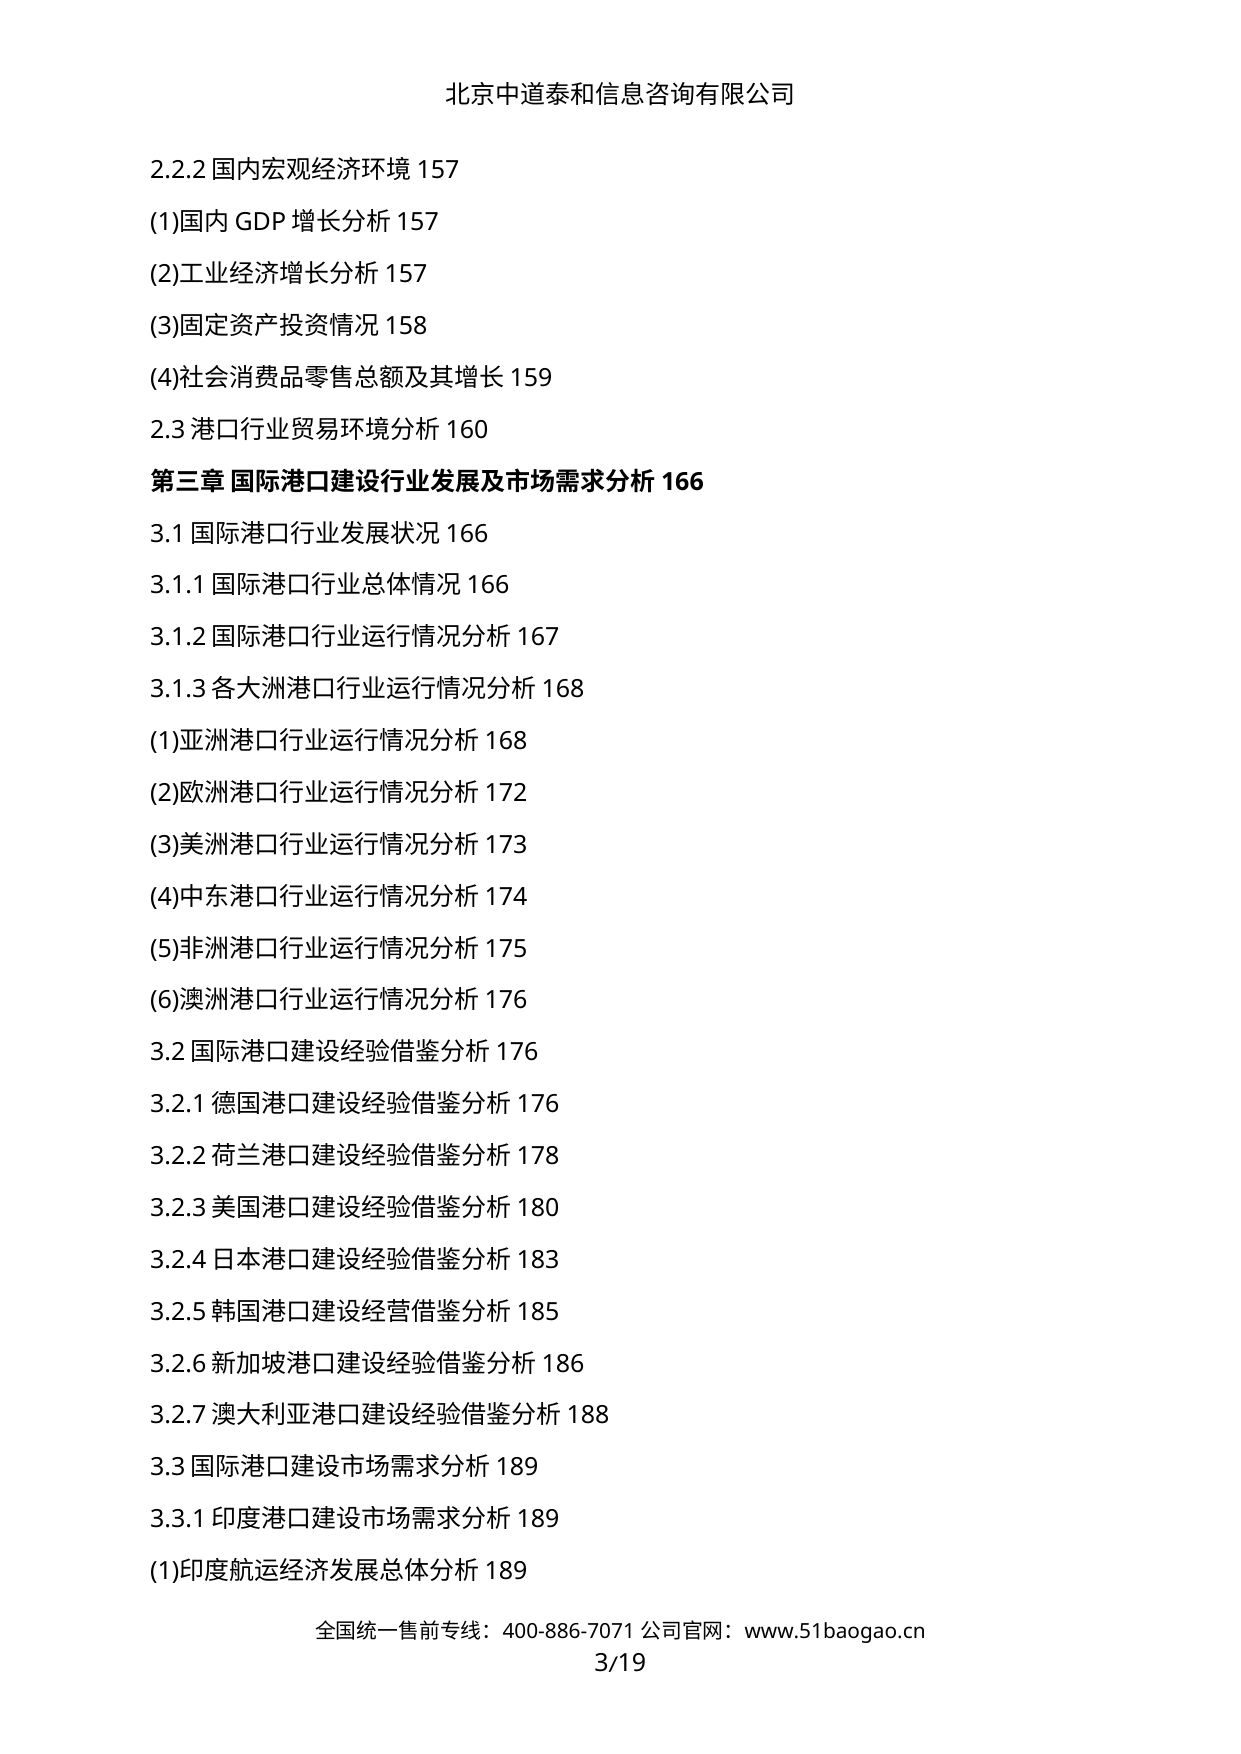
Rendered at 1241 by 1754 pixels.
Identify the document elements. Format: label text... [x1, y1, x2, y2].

text (1)印度航运经济发展总体分析189 [150, 1551, 1090, 1587]
text 3.2.2荷兰港口建设经验借鉴分析178 [150, 1136, 1090, 1172]
text 3.1.3各大洲港口行业运行情况分析168 [150, 669, 1090, 705]
text (4)社会消费品零售总额及其增长159 [150, 357, 1090, 394]
text 3.3国际港口建设市场需求分析189 [150, 1447, 1090, 1483]
text (3)固定资产投资情况158 [150, 306, 1090, 342]
text 3.2.3美国港口建设经验借鉴分析180 [150, 1187, 1090, 1224]
text (2)工业经济增长分析157 [150, 254, 1090, 290]
text (1)亚洲港口行业运行情况分析168 [150, 721, 1090, 757]
text 3.3.1印度港口建设市场需求分析189 [150, 1499, 1090, 1535]
text 第三章 国际港口建设行业发展及市场需求分析166 [150, 461, 1090, 497]
text 3.2.4日本港口建设经验借鉴分析183 [150, 1239, 1090, 1276]
text (1)国内GDP增长分析157 [150, 202, 1090, 238]
text 3.1国际港口行业发展状况166 [150, 513, 1090, 549]
text 3.2.7澳大利亚港口建设经验借鉴分析188 [150, 1395, 1090, 1431]
text 3.2.1德国港口建设经验借鉴分析176 [150, 1084, 1090, 1120]
text 3.2国际港口建设经验借鉴分析176 [150, 1032, 1090, 1068]
text 2.2.2国内宏观经济环境157 [150, 150, 1090, 186]
text (6)澳洲港口行业运行情况分析176 [150, 980, 1090, 1016]
text (4)中东港口行业运行情况分析174 [150, 876, 1090, 912]
text 3.2.6新加坡港口建设经验借鉴分析186 [150, 1343, 1090, 1379]
text (5)非洲港口行业运行情况分析175 [150, 928, 1090, 964]
text 3.1.2国际港口行业运行情况分析167 [150, 617, 1090, 653]
text (3)美洲港口行业运行情况分析173 [150, 824, 1090, 861]
text 2.3港口行业贸易环境分析160 [150, 409, 1090, 446]
text 3.1.1国际港口行业总体情况166 [150, 565, 1090, 601]
text (2)欧洲港口行业运行情况分析172 [150, 772, 1090, 809]
text 3.2.5韩国港口建设经营借鉴分析185 [150, 1291, 1090, 1327]
